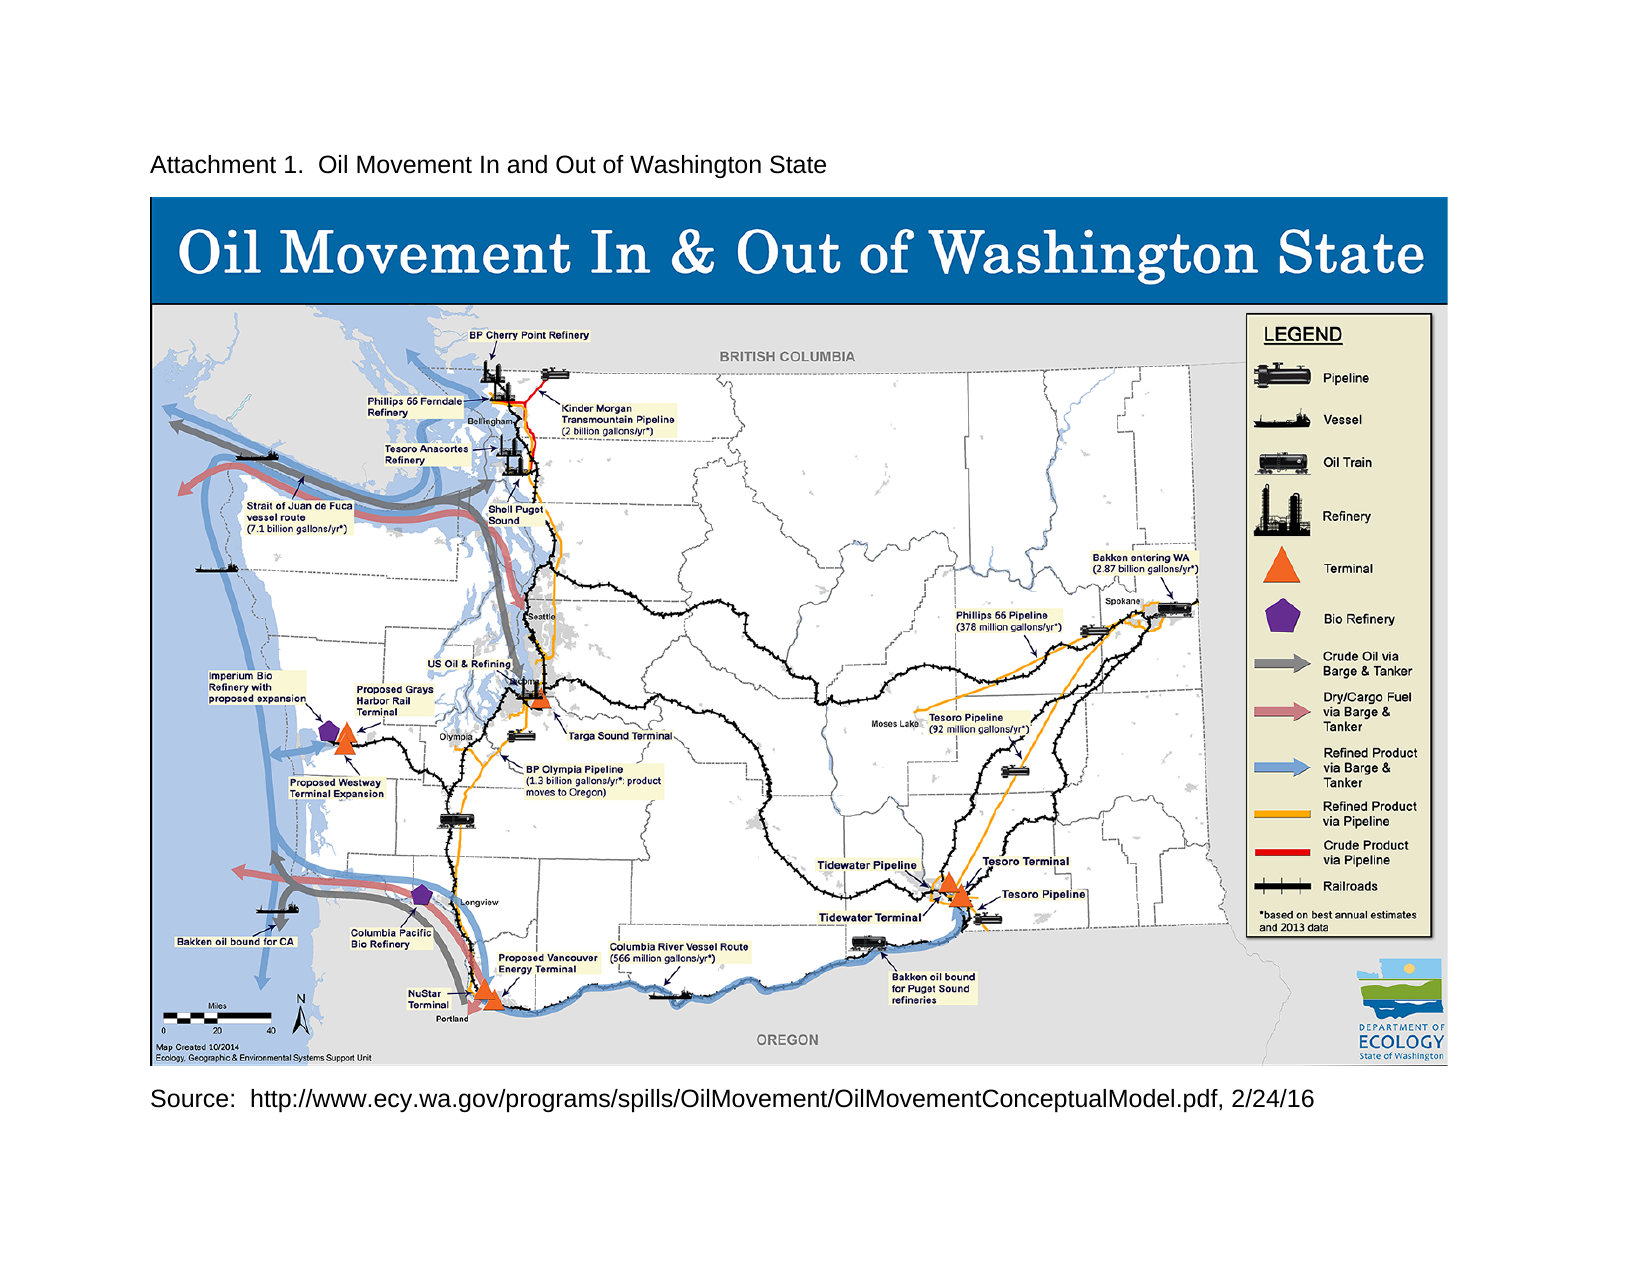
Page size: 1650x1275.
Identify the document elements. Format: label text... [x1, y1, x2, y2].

text Attachment 1. Oil Movement In and Out of Washington State [150, 150, 1500, 179]
text Source: http://www.ecy.wa.gov/programs/spills/OilMovement/OilMovementConceptualModel.pdf, 2/24/16 [150, 1084, 1500, 1113]
